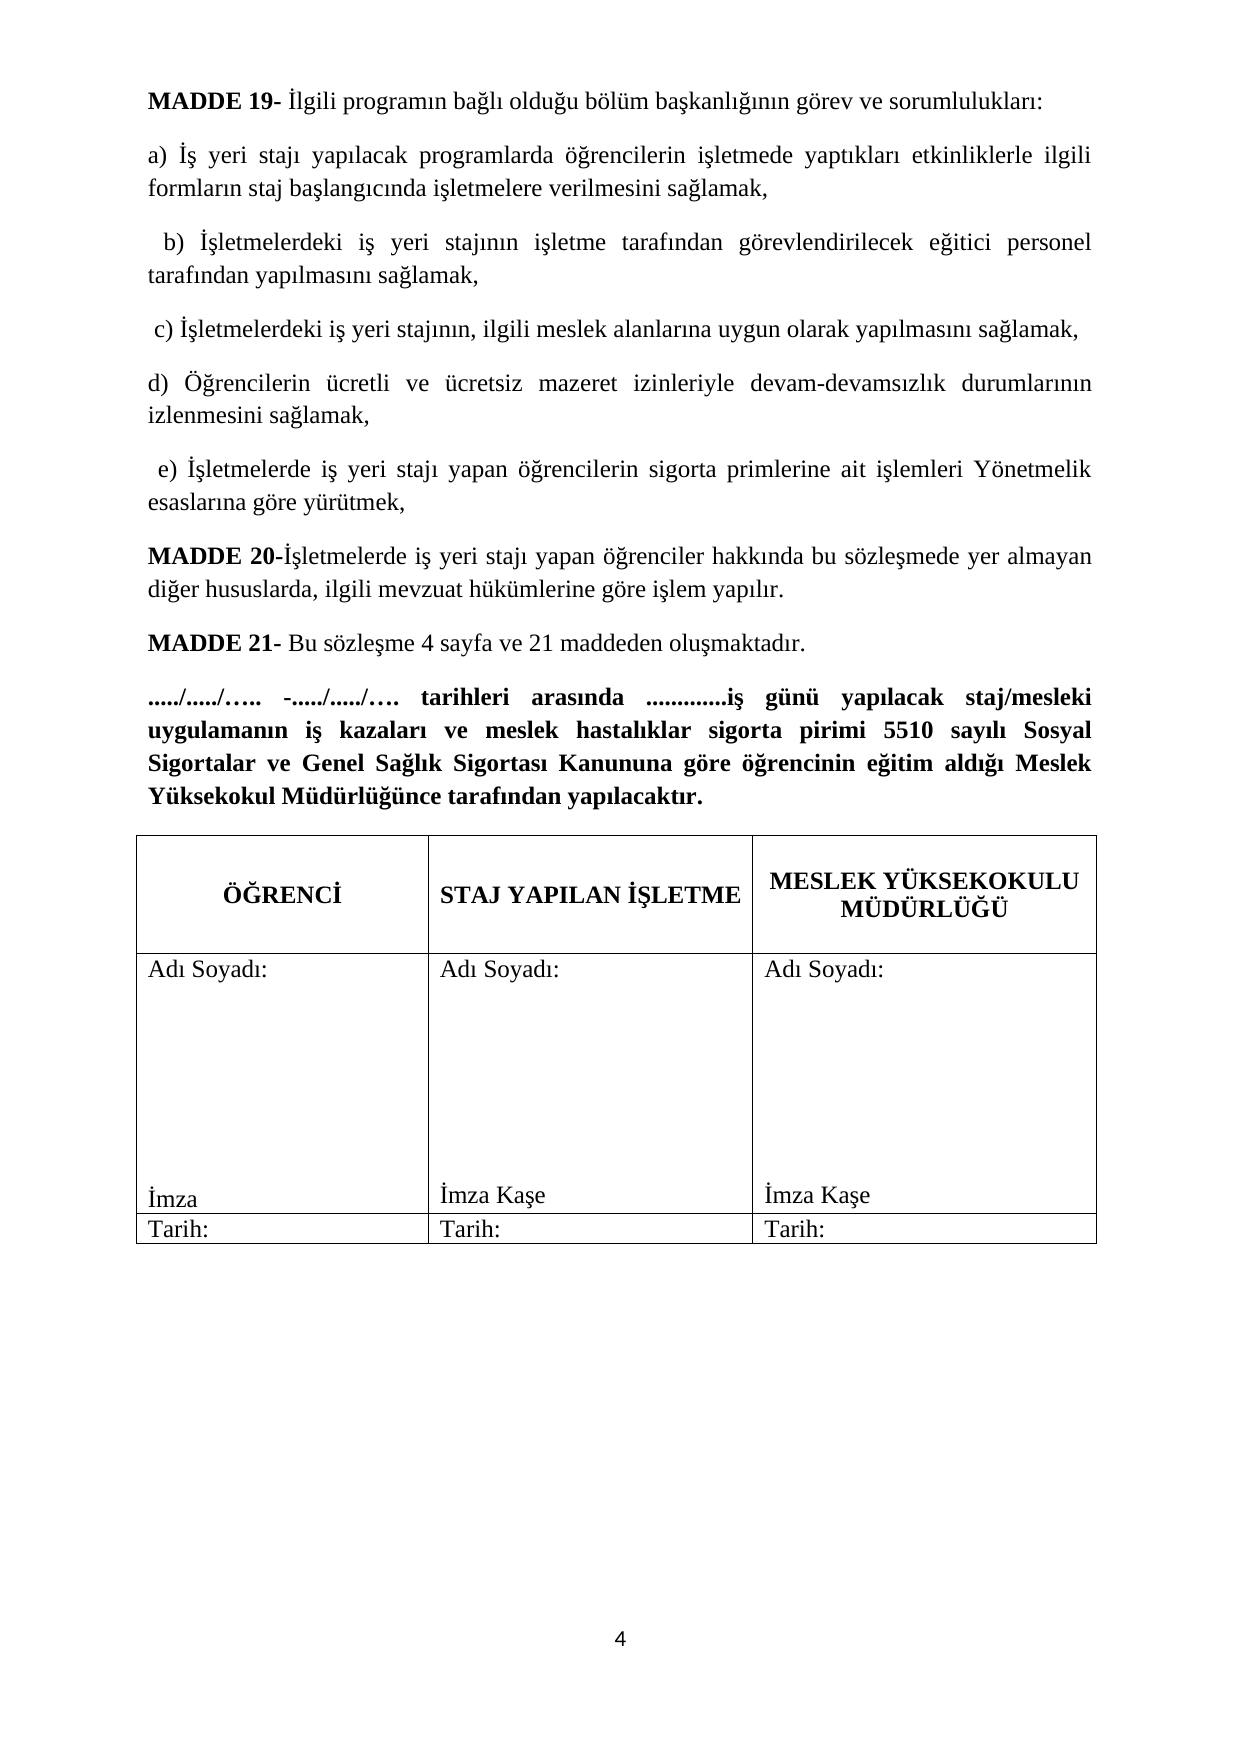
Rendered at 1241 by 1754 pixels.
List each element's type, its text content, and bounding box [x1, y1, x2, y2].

text a) İş yeri stajı yapılacak programlarda öğrencilerin işletmede yaptıkları etkinliklerle ilgili formların staj başlangıcında işletmelere verilmesini sağlamak, [148, 140, 1093, 202]
table_header ÖĞRENCİ [137, 836, 428, 953]
table_cell Tarih: [137, 1214, 428, 1243]
table_cell Adı Soyadı: İmza Kaşe [753, 954, 1096, 1213]
table_cell Adı Soyadı: İmza [137, 954, 428, 1213]
text c) İşletmelerdeki iş yeri stajının, ilgili meslek alanlarına uygun olarak yapılmasını sağlamak, [148, 314, 1093, 342]
table_header STAJ YAPILAN İŞLETME [429, 836, 752, 953]
text d) Öğrencilerin ücretli ve ücretsiz mazeret izinleriyle devam-devamsızlık durumlarının izlenmesini sağlamak, [148, 368, 1093, 429]
table_cell Adı Soyadı: İmza Kaşe [429, 954, 752, 1213]
table_header MESLEK YÜKSEKOKULU MÜDÜRLÜĞÜ [753, 836, 1096, 953]
table_cell Tarih: [753, 1214, 1096, 1243]
text MADDE 20-İşletmelerde iş yeri stajı yapan öğrenciler hakkında bu sözleşmede yer almayan diğer hususlarda, ilgili mevzuat hükümlerine göre işlem yapılır. [148, 541, 1093, 603]
text ...../...../….. -...../...../…. tarihleri arasında .............iş günü yapılacak staj/mesleki uygulamanın iş kazaları ve meslek hastalıklar sigorta pirimi 5510 sayılı Sosyal Sigortalar ve Genel Sağlık Sigortası Kanununa göre öğrencinin eğitim aldığı Meslek Yüksekokul Müdürlüğünce tarafından yapılacaktır. [148, 682, 1093, 810]
text MADDE 19- İlgili programın bağlı olduğu bölüm başkanlığının görev ve sorumlulukları: [148, 86, 1093, 115]
text e) İşletmelerde iş yeri stajı yapan öğrencilerin sigorta primlerine ait işlemleri Yönetmelik esaslarına göre yürütmek, [148, 454, 1093, 516]
text b) İşletmelerdeki iş yeri stajının işletme tarafından görevlendirilecek eğitici personel tarafından yapılmasını sağlamak, [148, 227, 1093, 289]
text MADDE 21- Bu sözleşme 4 sayfa ve 21 maddeden oluşmaktadır. [148, 628, 1093, 657]
table_cell Tarih: [429, 1214, 752, 1243]
